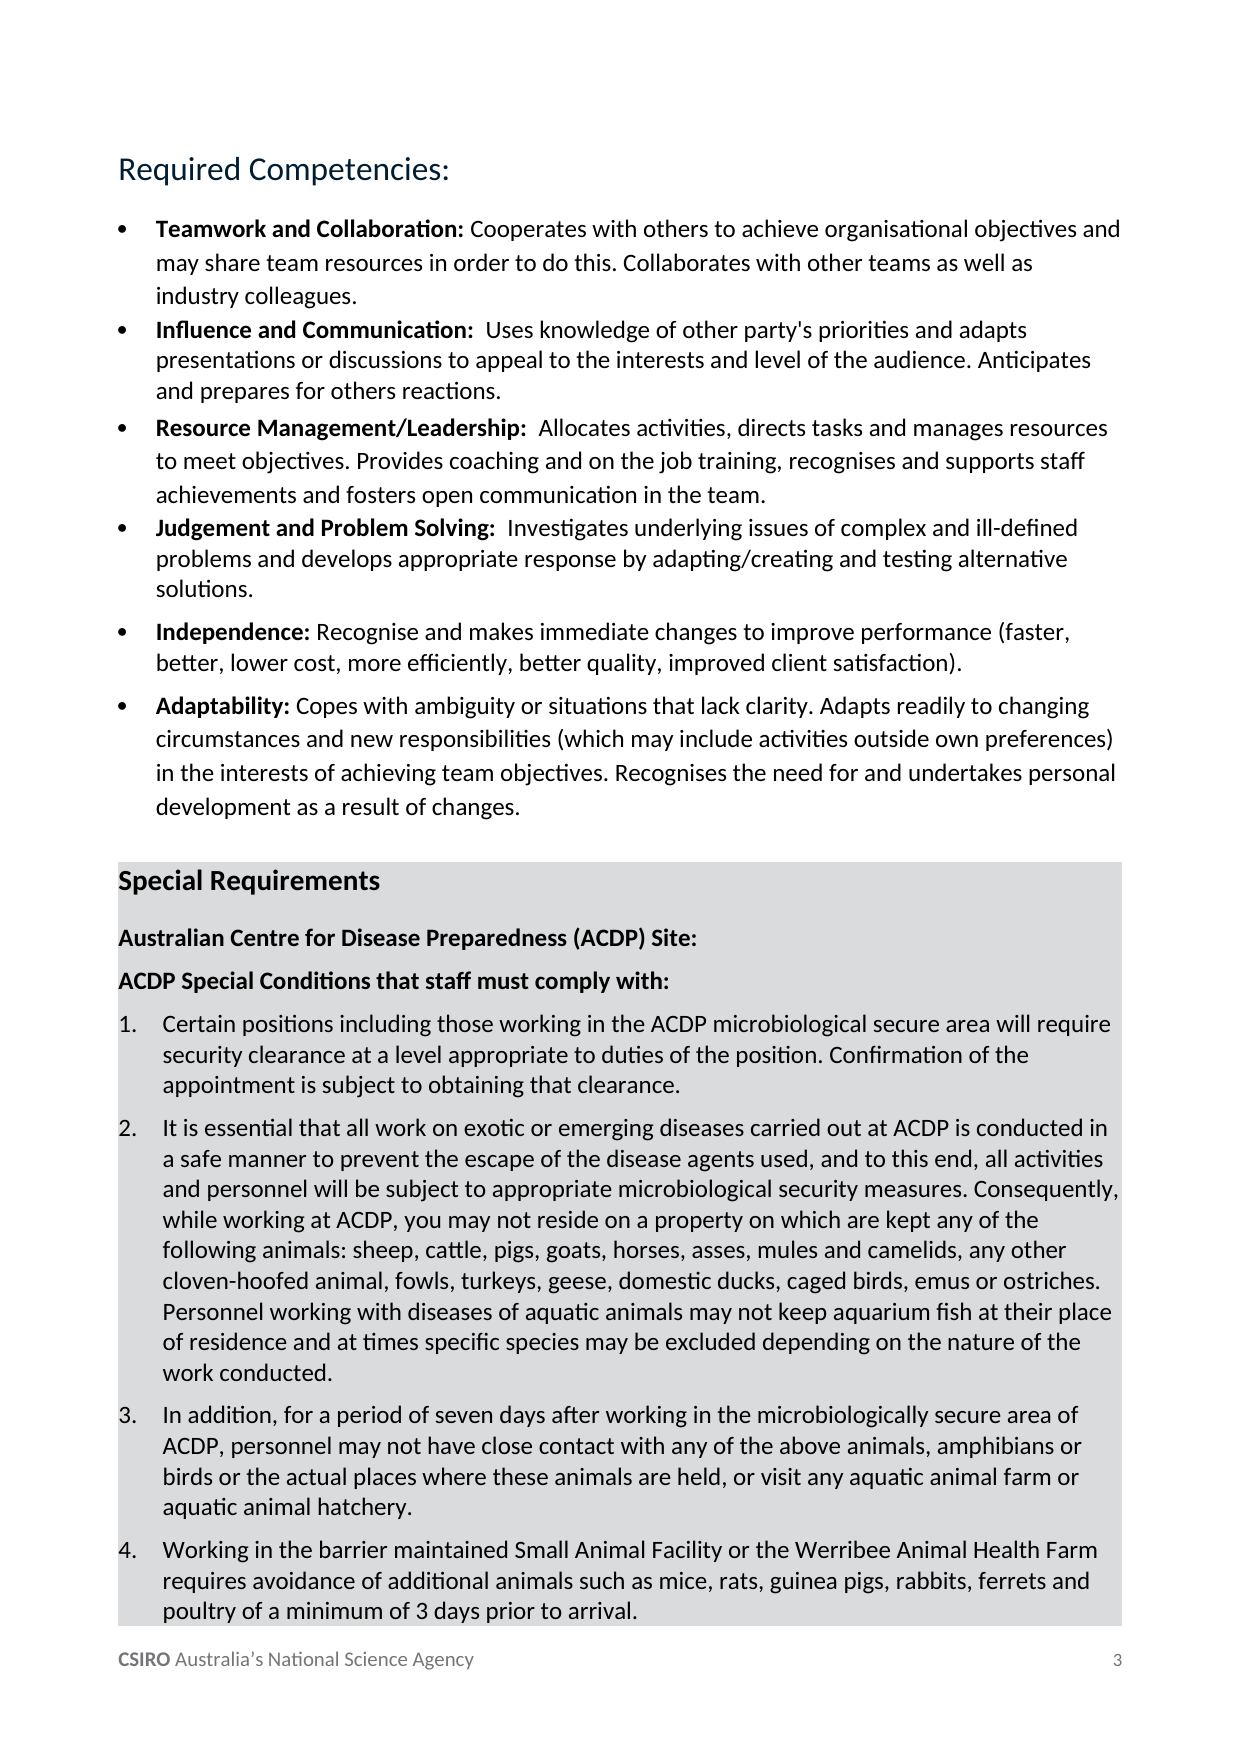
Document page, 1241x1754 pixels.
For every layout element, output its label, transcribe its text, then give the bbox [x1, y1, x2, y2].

list 4. Working in the barrier maintained Small Animal Facility or the Werribee Animal Health Farm requires avoidance of additional animals such as mice, rats, guinea pigs, rabbits, ferrets and poultry of a minimum of 3 days prior to arrival. [118, 1534, 1122, 1626]
list 3. In addition, for a period of seven days after working in the microbiologically secure area of ACDP, personnel may not have close contact with any of the above animals, amphibians or birds or the actual places where these animals are held, or visit any aquatic animal farm or aquatic animal hatchery. [118, 1400, 1122, 1522]
list ACDP Special Conditions that staff must comply with: [118, 965, 1122, 996]
list 1. Certain positions including those working in the ACDP microbiological secure area will require security clearance at a level appropriate to duties of the position. Confirmation of the appointment is subject to obtaining that clearance. [118, 1008, 1122, 1100]
list Australian Centre for Disease Preparedness (ACDP) Site: [118, 922, 1122, 953]
subtitle Special Requirements [118, 862, 1122, 897]
list 2. It is essential that all work on exotic or emerging diseases carried out at ACDP is conducted in a safe manner to prevent the escape of the disease agents used, and to this end, all activities and personnel will be subject to appropriate microbiological security measures. Consequently, while working at ACDP, you may not reside on a property on which are kept any of the following animals: sheep, cattle, pigs, goats, horses, asses, mules and camelids, any other cloven-hoofed animal, fowls, turkeys, geese, domestic ducks, caged birds, emus or ostriches. Personnel working with diseases of aquatic animals may not keep aquarium fish at their place of residence and at times specific species may be excluded depending on the nature of the work conducted. [118, 1112, 1122, 1387]
